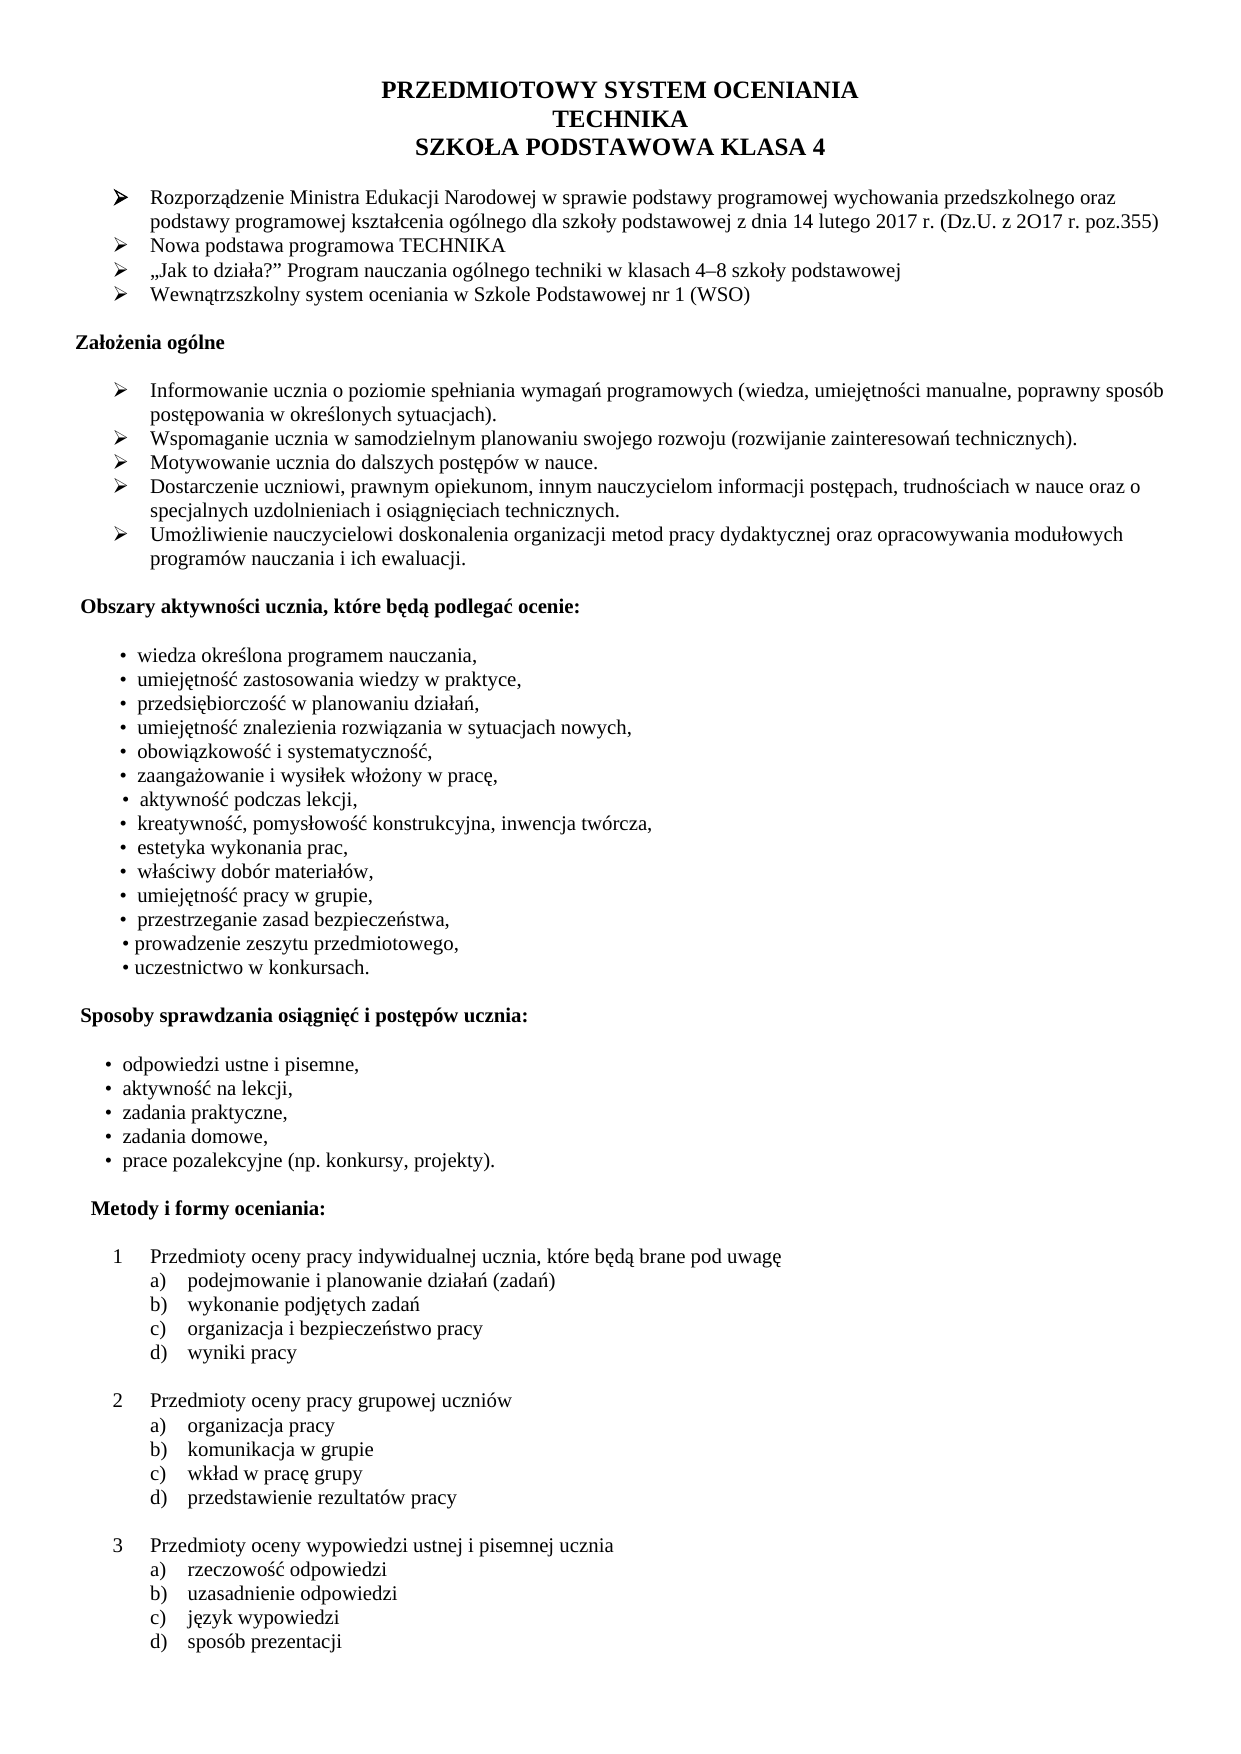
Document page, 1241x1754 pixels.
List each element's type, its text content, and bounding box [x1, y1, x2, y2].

text • przedsiębiorczość w planowaniu działań, [119, 691, 1165, 715]
list Przedmioty oceny wypowiedzi ustnej i pisemnej ucznia [112, 1533, 1165, 1557]
text • zadania domowe, [104, 1124, 1165, 1148]
list Przedmioty oceny pracy indywidualnej ucznia, które będą brane pod uwagę [112, 1244, 1165, 1268]
list Przedmioty oceny pracy grupowej uczniów [112, 1388, 1165, 1412]
list Dostarczenie uczniowi, prawnym opiekunom, innym nauczycielom informacji postępach, trudnościach w nauce oraz o specjalnych uzdolnieniach i osiągnięciach technicznych. [112, 474, 1165, 522]
list Motywowanie ucznia do dalszych postępów w nauce. [112, 450, 1165, 474]
text • uczestnictwo w konkursach. [96, 955, 1165, 979]
text SZKOŁA PODSTAWOWA KLASA 4 [75, 132, 1165, 161]
list Nowa podstawa programowa TECHNIKA [112, 233, 1165, 257]
text Obszary aktywności ucznia, które będą podlegać ocenie: [75, 594, 1165, 618]
list organizacja pracy [150, 1412, 1165, 1437]
text • umiejętność zastosowania wiedzy w praktyce, [119, 667, 1165, 691]
list wkład w pracę grupy [150, 1461, 1165, 1485]
text • właściwy dobór materiałów, [119, 859, 1165, 883]
list wyniki pracy [150, 1340, 1165, 1364]
text • aktywność podczas lekcji, [96, 787, 1165, 811]
text • umiejętność pracy w grupie, [119, 883, 1165, 907]
list podejmowanie i planowanie działań (zadań) [150, 1268, 1165, 1292]
list rzeczowość odpowiedzi [150, 1557, 1165, 1581]
list język wypowiedzi [150, 1605, 1165, 1629]
text • aktywność na lekcji, [104, 1076, 1165, 1100]
list Wspomaganie ucznia w samodzielnym planowaniu swojego rozwoju (rozwijanie zainteresowań technicznych). [112, 426, 1165, 450]
text • wiedza określona programem nauczania, [119, 642, 1165, 667]
text Założenia ogólne [75, 330, 1165, 354]
text • estetyka wykonania prac, [119, 835, 1165, 859]
list Rozporządzenie Ministra Edukacji Narodowej w sprawie podstawy programowej wychowania przedszkolnego oraz podstawy programowej kształcenia ogólnego dla szkoły podstawowej z dnia 14 lutego 2017 r. (Dz.U. z 2O17 r. poz.355) [112, 185, 1165, 233]
list uzasadnienie odpowiedzi [150, 1581, 1165, 1605]
text TECHNIKA [75, 104, 1165, 132]
list Informowanie ucznia o poziomie spełniania wymagań programowych (wiedza, umiejętności manualne, poprawny sposób postępowania w określonych sytuacjach). [112, 378, 1165, 426]
list organizacja i bezpieczeństwo pracy [150, 1316, 1165, 1340]
text Metody i formy oceniania: [75, 1196, 1165, 1220]
text • zaangażowanie i wysiłek włożony w pracę, [119, 763, 1165, 787]
text • prowadzenie zeszytu przedmiotowego, [96, 931, 1165, 955]
list przedstawienie rezultatów pracy [150, 1485, 1165, 1509]
text • odpowiedzi ustne i pisemne, [104, 1052, 1165, 1076]
text Sposoby sprawdzania osiągnięć i postępów ucznia: [75, 1003, 1165, 1027]
text • umiejętność znalezienia rozwiązania w sytuacjach nowych, [119, 715, 1165, 739]
list Umożliwienie nauczycielowi doskonalenia organizacji metod pracy dydaktycznej oraz opracowywania modułowych programów nauczania i ich ewaluacji. [112, 522, 1165, 570]
text • zadania praktyczne, [104, 1100, 1165, 1124]
text • obowiązkowość i systematyczność, [119, 739, 1165, 763]
list „Jak to działa?” Program nauczania ogólnego techniki w klasach 4–8 szkoły podstawowej [112, 257, 1165, 282]
list sposób prezentacji [150, 1629, 1165, 1653]
text • prace pozalekcyjne (np. konkursy, projekty). [104, 1148, 1165, 1172]
text PRZEDMIOTOWY SYSTEM OCENIANIA [75, 75, 1165, 104]
list wykonanie podjętych zadań [150, 1292, 1165, 1316]
text • kreatywność, pomysłowość konstrukcyjna, inwencja twórcza, [119, 811, 1165, 835]
list Wewnątrzszkolny system oceniania w Szkole Podstawowej nr 1 (WSO) [112, 282, 1165, 306]
list komunikacja w grupie [150, 1437, 1165, 1461]
text • przestrzeganie zasad bezpieczeństwa, [119, 907, 1165, 931]
